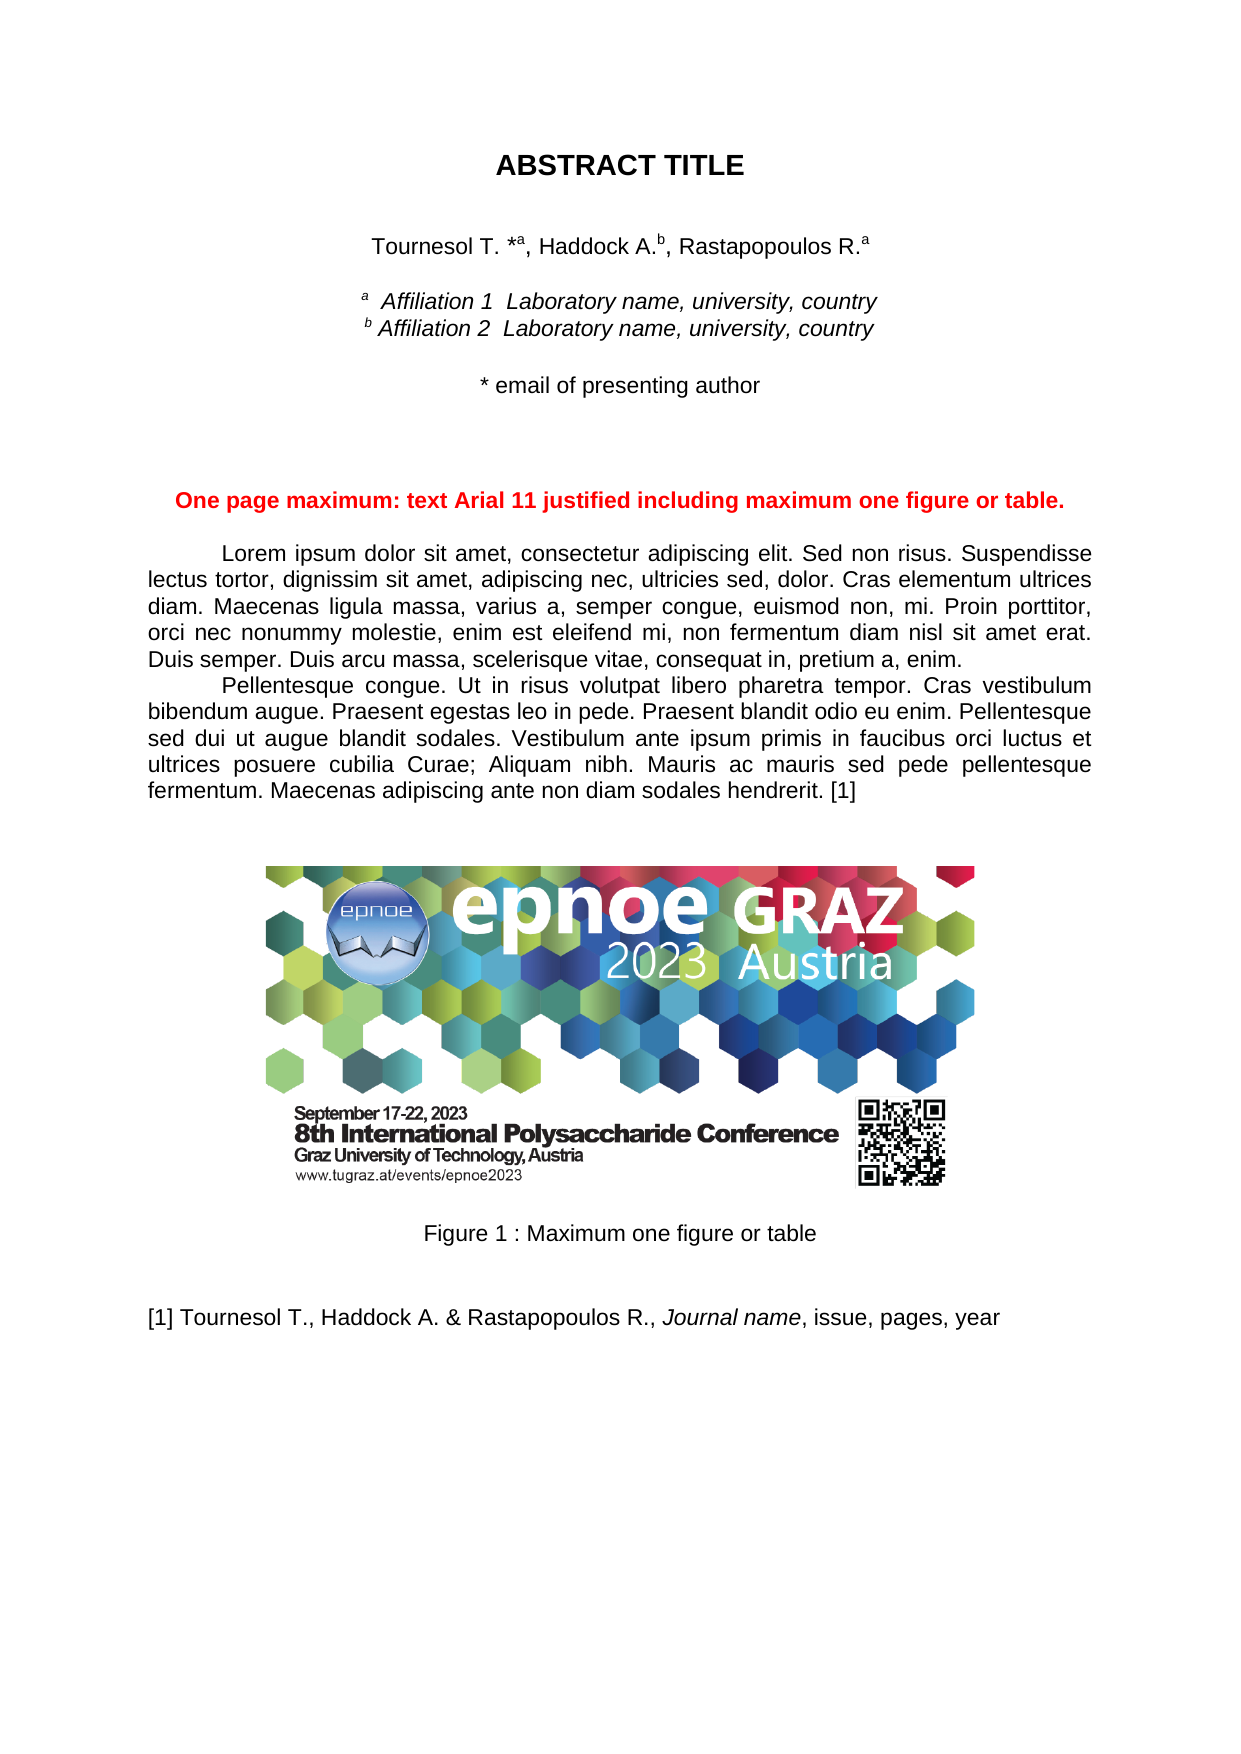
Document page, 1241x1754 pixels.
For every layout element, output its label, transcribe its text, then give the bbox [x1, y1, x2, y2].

text b Affiliation 2 Laboratory name, university, country [148, 314, 1093, 341]
text * email of presenting author [148, 372, 1093, 398]
text Pellentesque congue. Ut in risus volutpat libero pharetra tempor. Cras vestibulum bibendum augue. Praesent egestas leo in pede. Praesent blandit odio eu enim. Pellentesque sed dui ut augue blandit sodales. Vestibulum ante ipsum primis in faucibus orci luctus et ultrices posuere cubilia Curae; Aliquam nibh. Mauris ac mauris sed pede pellentesque fermentum. Maecenas adipiscing ante non diam sodales hendrerit. [1] [148, 672, 1093, 804]
subtitle Abstract Title [148, 148, 1093, 181]
text a Affiliation 1 Laboratory name, university, country [148, 288, 1093, 314]
text [1] Tournesol T., Haddock A. & Rastapopoulos R., Journal name, issue, pages, year [148, 1304, 1093, 1330]
picture [265, 866, 975, 1189]
text Lorem ipsum dolor sit amet, consectetur adipiscing elit. Sed non risus. Suspendisse lectus tortor, dignissim sit amet, adipiscing nec, ultricies sed, dolor. Cras elementum ultrices diam. Maecenas ligula massa, varius a, semper congue, euismod non, mi. Proin porttitor, orci nec nonummy molestie, enim est eleifend mi, non fermentum diam nisl sit amet erat. Duis semper. Duis arcu massa, scelerisque vitae, consequat in, pretium a, enim. [148, 540, 1093, 672]
text Tournesol T. *a, Haddock A.b, Rastapopoulos R.a [148, 231, 1093, 259]
text Figure 1 : Maximum one figure or table [148, 1220, 1093, 1246]
text One page maximum: text Arial 11 justified including maximum one figure or table. [148, 487, 1093, 514]
